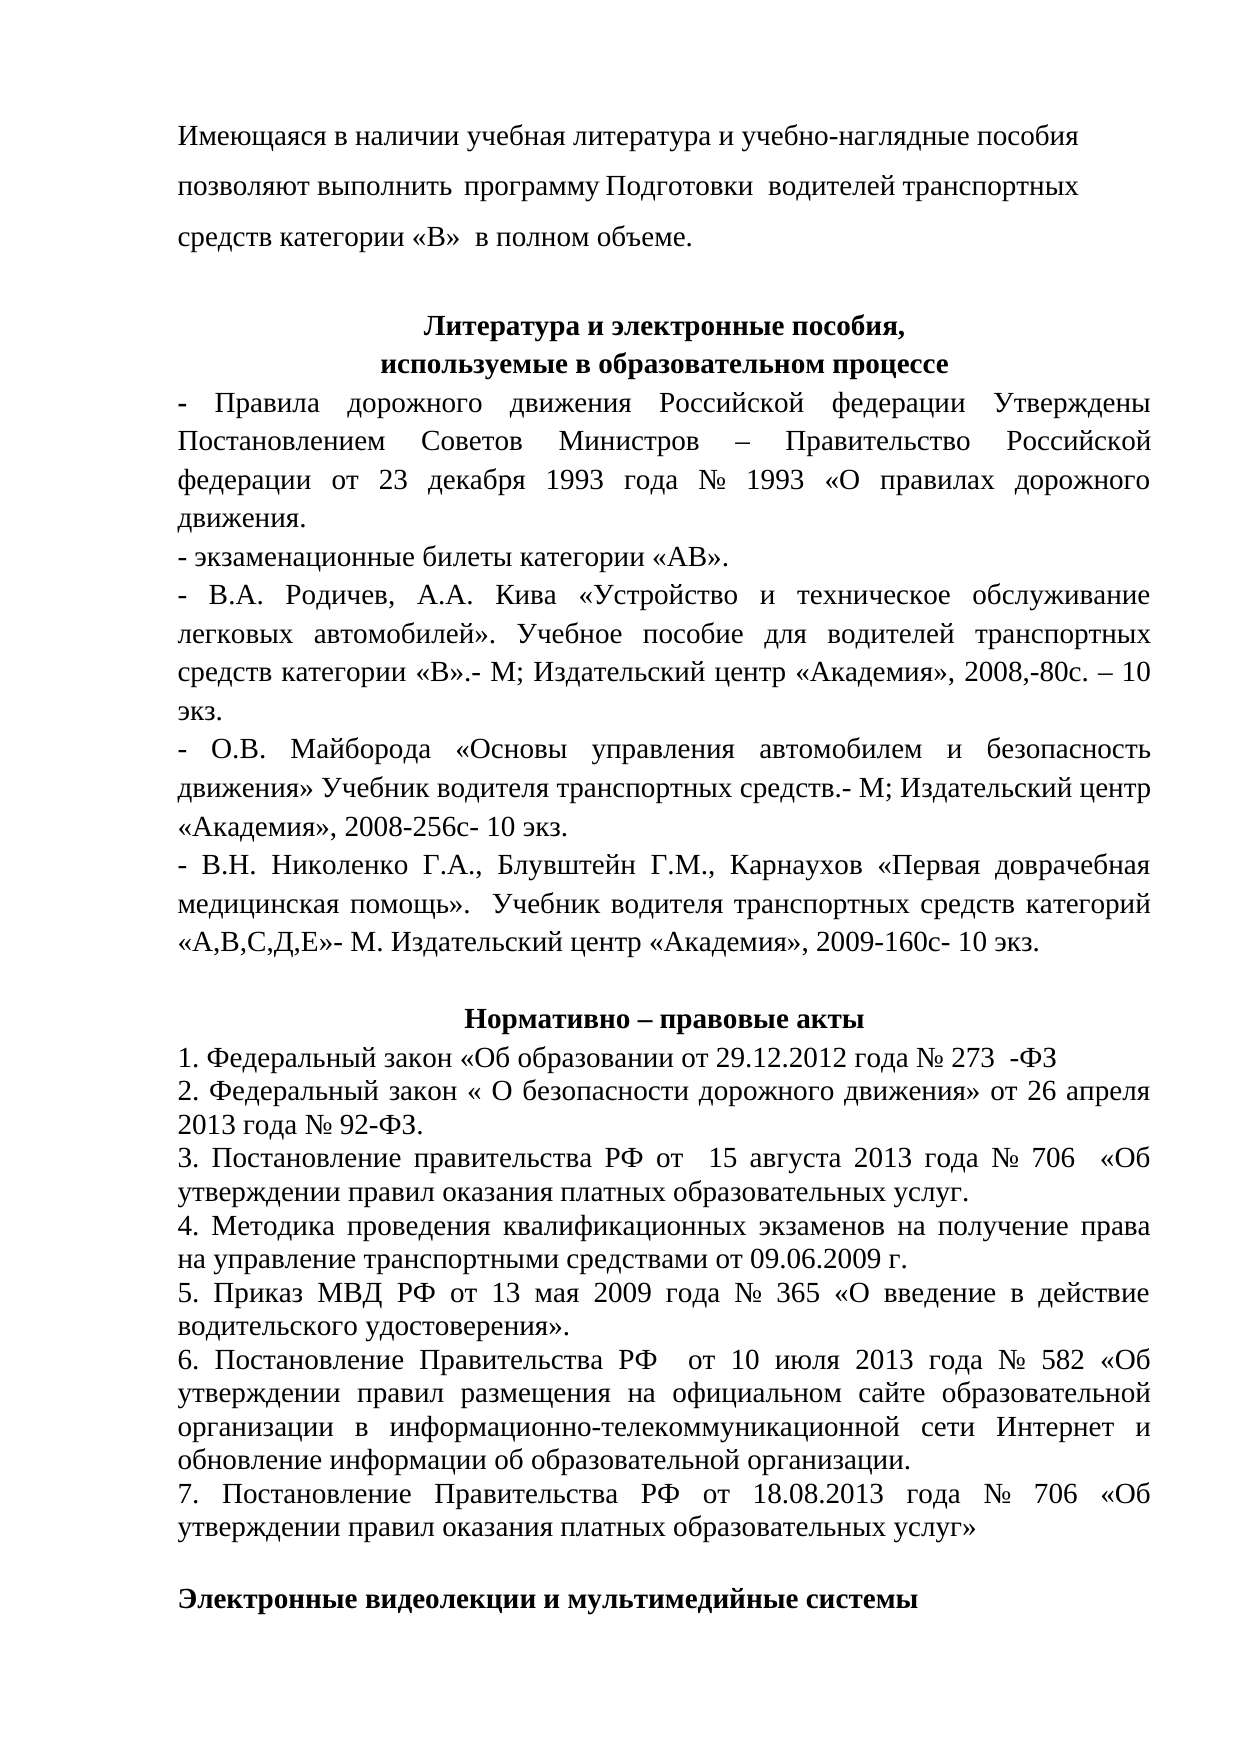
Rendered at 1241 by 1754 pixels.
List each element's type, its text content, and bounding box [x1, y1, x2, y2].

text 6. Постановление Правительства РФ от 10 июля 2013 года № 582 «Об утверждении правил размещения на официальном сайте образовательной организации в информационно-телекоммуникационной сети Интернет и обновление информации об образовательной организации. [177, 1342, 1152, 1476]
text используемые в образовательном процессе [177, 346, 1152, 380]
text - Правила дорожного движения Российской федерации Утверждены Постановлением Советов Министров – Правительство Российской федерации от 23 декабря 1993 года № 1993 «О правилах дорожного движения. [177, 385, 1152, 534]
text 4. Методика проведения квалификационных экзаменов на получение права на управление транспортными средствами от 09.06.2009 г. [177, 1208, 1152, 1275]
text 1. Федеральный закон «Об образовании от 29.12.2012 года № 273 -ФЗ [177, 1040, 1152, 1073]
text 5. Приказ МВД РФ от 13 мая 2009 года № 365 «О введение в действие водительского удостоверения». [177, 1275, 1152, 1342]
text Литература и электронные пособия, [177, 308, 1152, 341]
text - О.В. Майборода «Основы управления автомобилем и безопасность движения» Учебник водителя транспортных средств.- М; Издательский центр «Академия», 2008-256с- 10 экз. [177, 732, 1152, 842]
text - экзаменационные билеты категории «АВ». [177, 539, 1152, 572]
text 3. Постановление правительства РФ от 15 августа 2013 года № 706 «Об утверждении правил оказания платных образовательных услуг. [177, 1141, 1152, 1208]
text Нормативно – правовые акты [177, 1001, 1152, 1035]
text Имеющаяся в наличии учебная литература и учебно-наглядные пособия позволяют выполнить программу Подготовки водителей транспортных средств категории «В» в полном объеме. [177, 118, 1152, 252]
text - В.Н. Николенко Г.А., Блувштейн Г.М., Карнаухов «Первая доврачебная медицинская помощь». Учебник водителя транспортных средств категорий «А,В,С,Д,Е»- М. Издательский центр «Академия», 2009-160с- 10 экз. [177, 847, 1152, 958]
text Электронные видеолекции и мультимедийные системы [177, 1582, 1152, 1615]
text 2. Федеральный закон « О безопасности дорожного движения» от 26 апреля 2013 года № 92-ФЗ. [177, 1073, 1152, 1141]
text - В.А. Родичев, А.А. Кива «Устройство и техническое обслуживание легковых автомобилей». Учебное пособие для водителей транспортных средств категории «В».- М; Издательский центр «Академия», 2008,-80с. – 10 экз. [177, 577, 1152, 727]
text 7. Постановление Правительства РФ от 18.08.2013 года № 706 «Об утверждении правил оказания платных образовательных услуг» [177, 1476, 1152, 1543]
